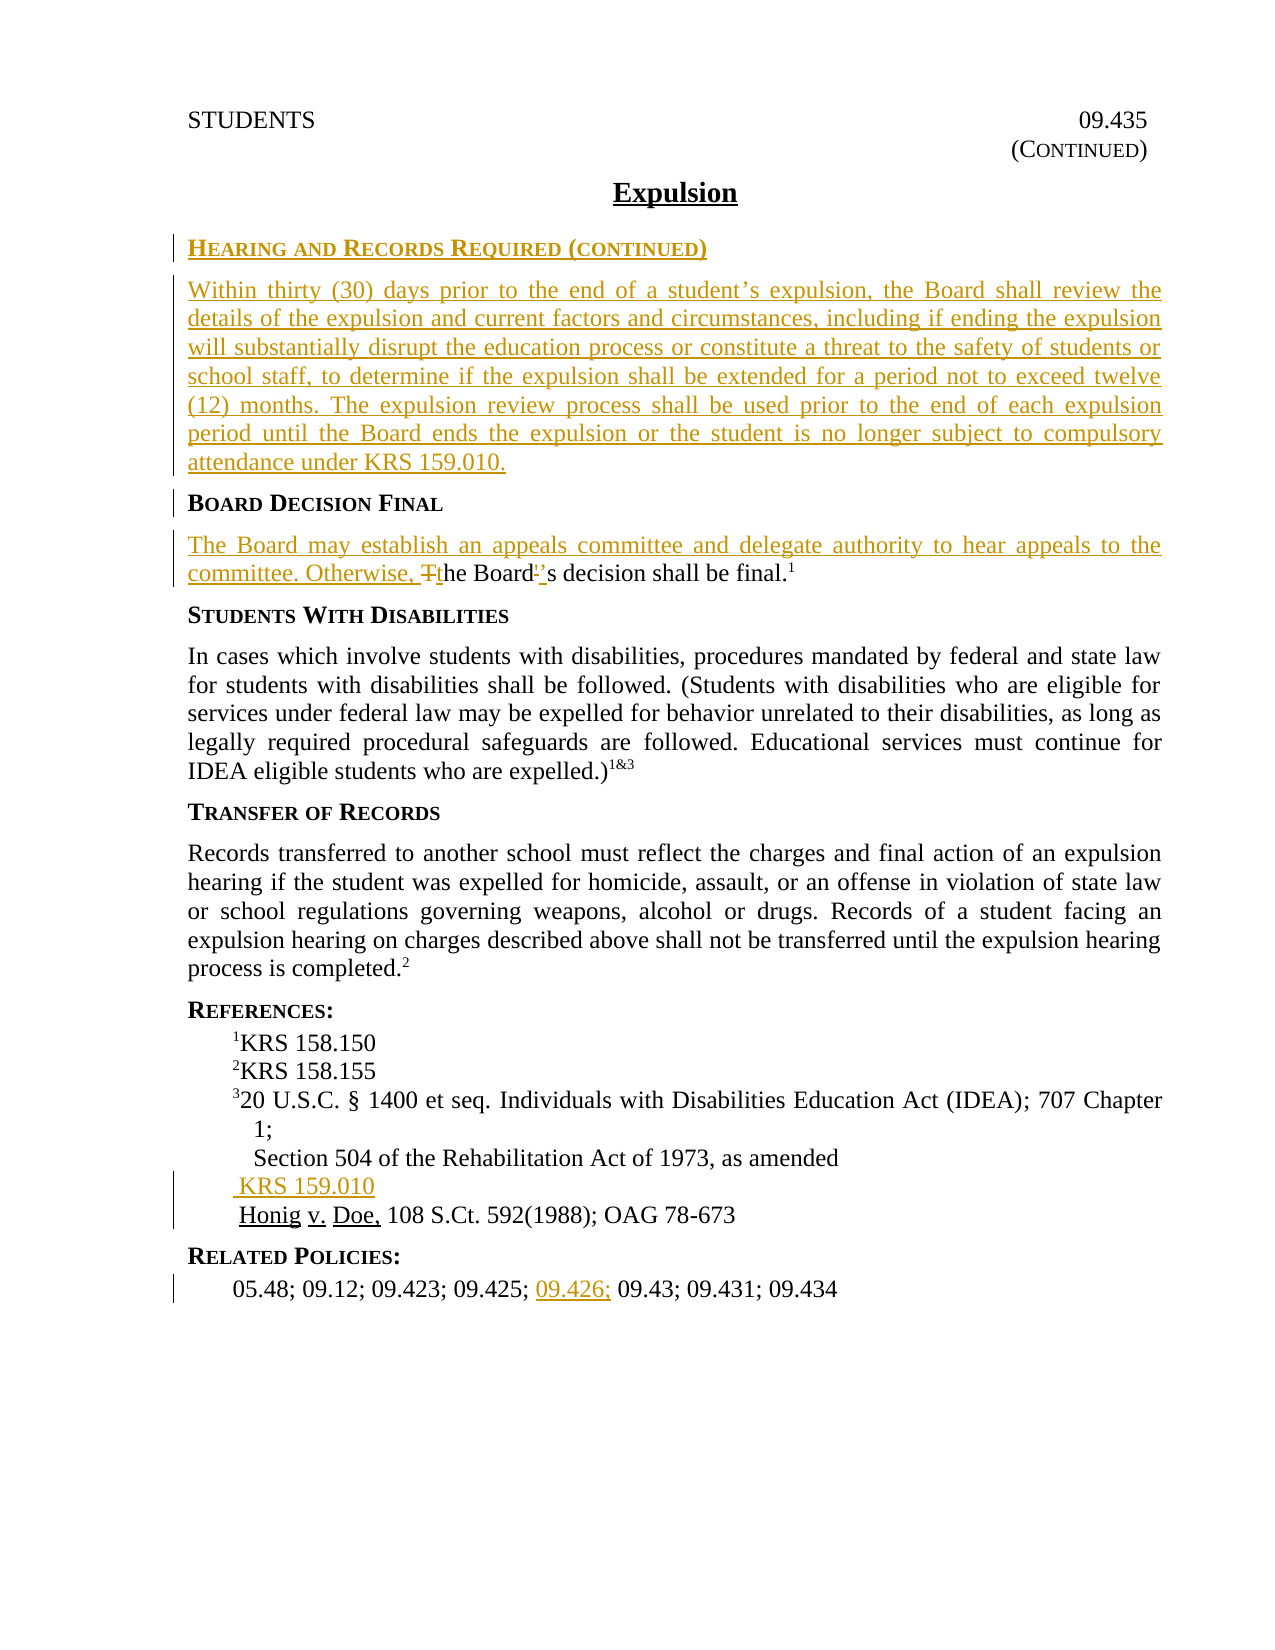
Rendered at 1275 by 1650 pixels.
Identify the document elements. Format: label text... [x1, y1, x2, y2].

subtitle STUDENTS A09.435 [187, 105, 1162, 134]
text 320 U.S.C. § 1400 et seq. Individuals with Disabilities Education Act (IDEA); 707 Chapter 1; Section 504 of the Rehabilitation Act of 1973, as amended [232, 1085, 1162, 1171]
subtitle Transfer of Records [187, 797, 1162, 826]
text he Boards decision shall be final.1 [187, 556, 1162, 587]
text Records transferred to another school must reflect the charges and final action of an expulsion hearing if the student was expelled for homicide, assault, or an offense in violation of state law or school regulations governing weapons, alcohol or drugs. Records of a student facing an expulsion hearing on charges described above shall not be transferred until the expulsion hearing process is completed.2 [187, 838, 1162, 982]
subtitle Related Policies: [187, 1241, 1162, 1270]
subtitle References: [187, 995, 1162, 1023]
subtitle (Continued) [187, 134, 1162, 162]
text Honig v. Doe, 108 S.Ct. 592(1988); OAG 78-673 [232, 1200, 1162, 1229]
title Expulsion [187, 175, 1162, 208]
text 2KRS 158.155 [232, 1056, 1162, 1085]
text In cases which involve students with disabilities, procedures mandated by federal and state law for students with disabilities shall be followed. (Students with disabilities who are eligible for services under federal law may be expelled for behavior unrelated to their disabilities, as long as legally required procedural safeguards are followed. Educational services must continue for IDEA eligible students who are expelled.)1&3 [187, 641, 1162, 785]
text 1KRS 158.150 [232, 1028, 1162, 1056]
text he Boards decision shall be final.1 [187, 530, 1162, 555]
text 05.48; 09.12; 09.423; 09.425; 09.43; 09.431; 09.434 [232, 1274, 1162, 1303]
subtitle Students With Disabilities [187, 600, 1162, 628]
subtitle Board Decision Final [187, 488, 1162, 517]
